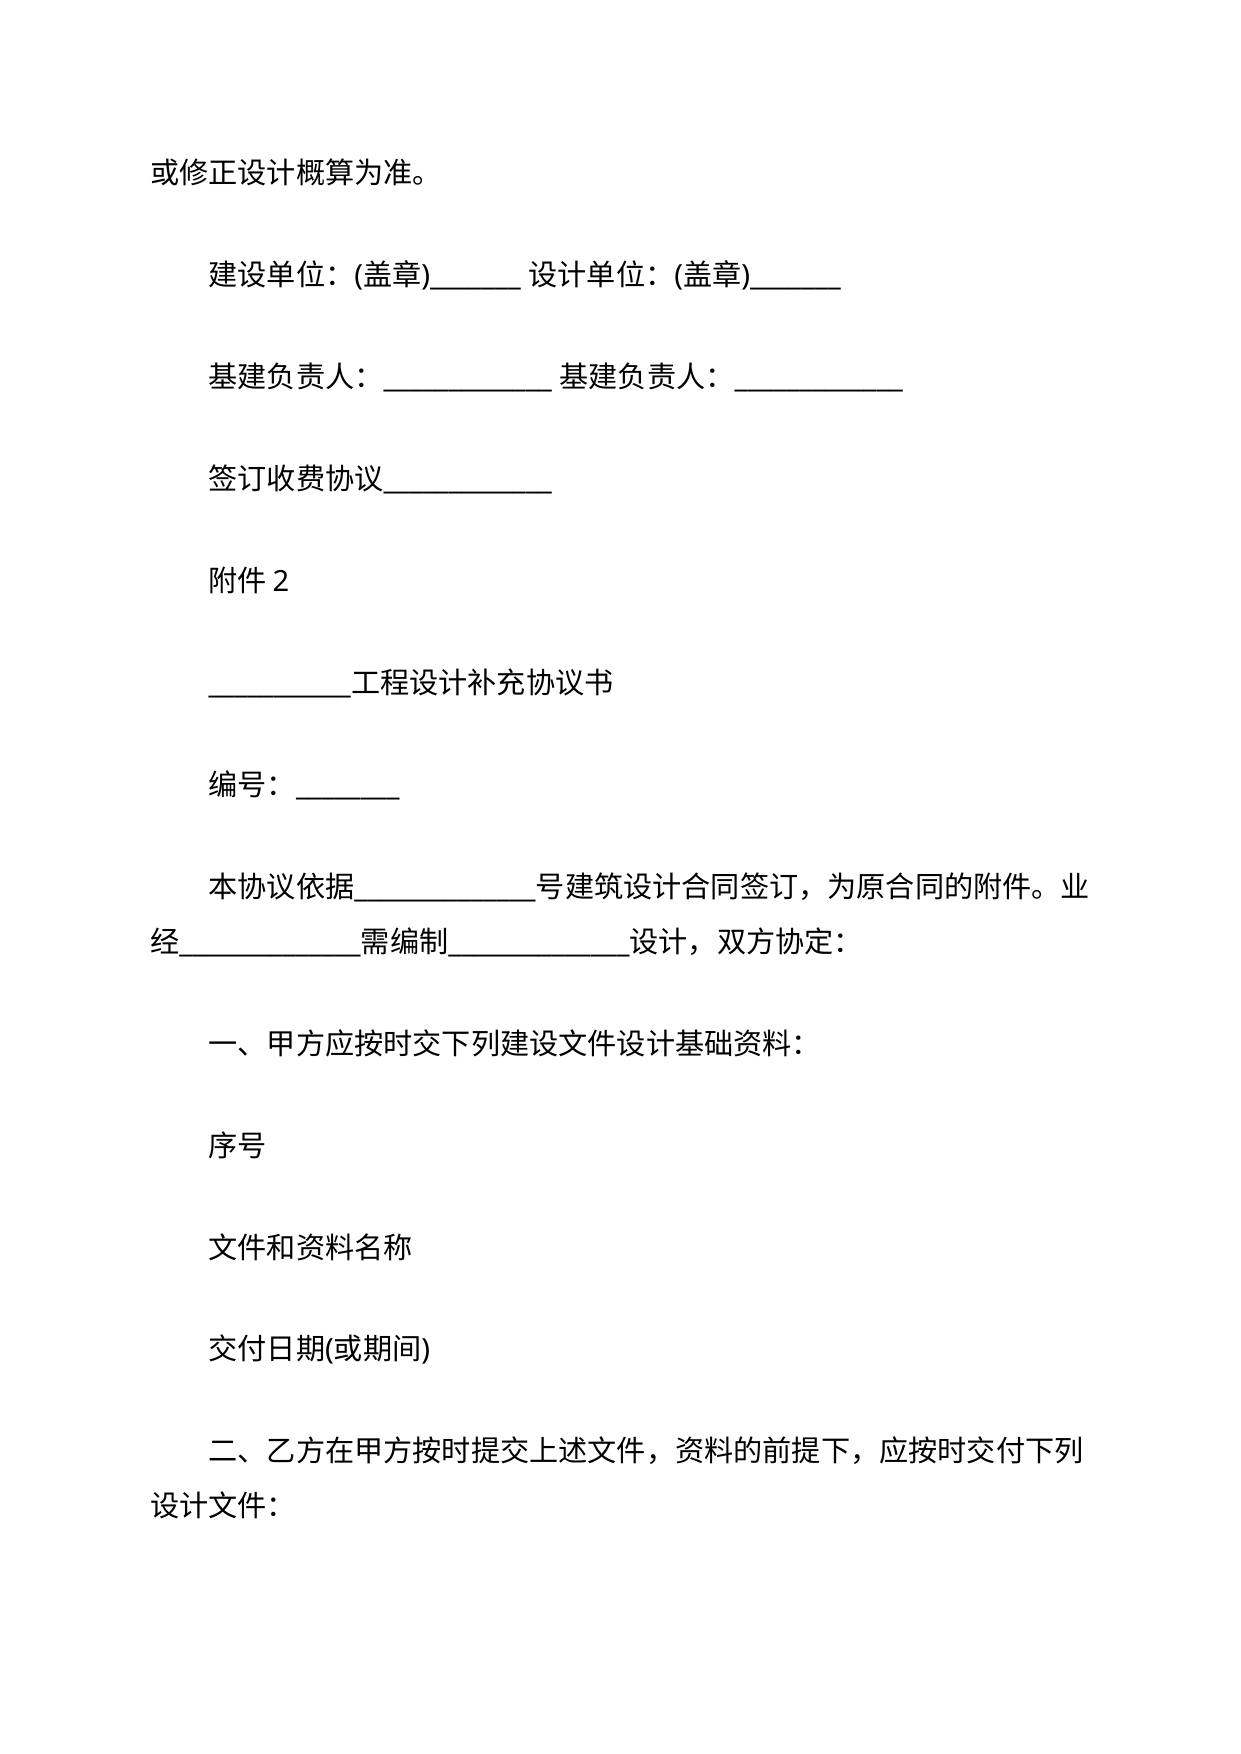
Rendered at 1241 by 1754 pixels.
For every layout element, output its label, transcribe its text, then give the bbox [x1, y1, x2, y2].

text 交付日期(或期间) [150, 1326, 1090, 1368]
text 编号：________ [150, 762, 1090, 804]
text 附件2 [150, 558, 1090, 600]
text 建设单位：(盖章)_______ 设计单位：(盖章)_______ [150, 252, 1090, 294]
text 文件和资料名称 [150, 1224, 1090, 1266]
text 序号 [150, 1122, 1090, 1165]
text 二、乙方在甲方按时提交上述文件，资料的前提下，应按时交付下列设计文件： [150, 1428, 1090, 1525]
text ___________工程设计补充协议书 [150, 660, 1090, 702]
text 签订收费协议_____________ [150, 456, 1090, 498]
text 本协议依据______________号建筑设计合同签订，为原合同的附件。业经______________需编制______________设计，双方协定： [150, 864, 1090, 961]
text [150, 150, 1090, 192]
text 基建负责人：_____________ 基建负责人：_____________ [150, 354, 1090, 396]
text 一、甲方应按时交下列建设文件设计基础资料： [150, 1021, 1090, 1063]
